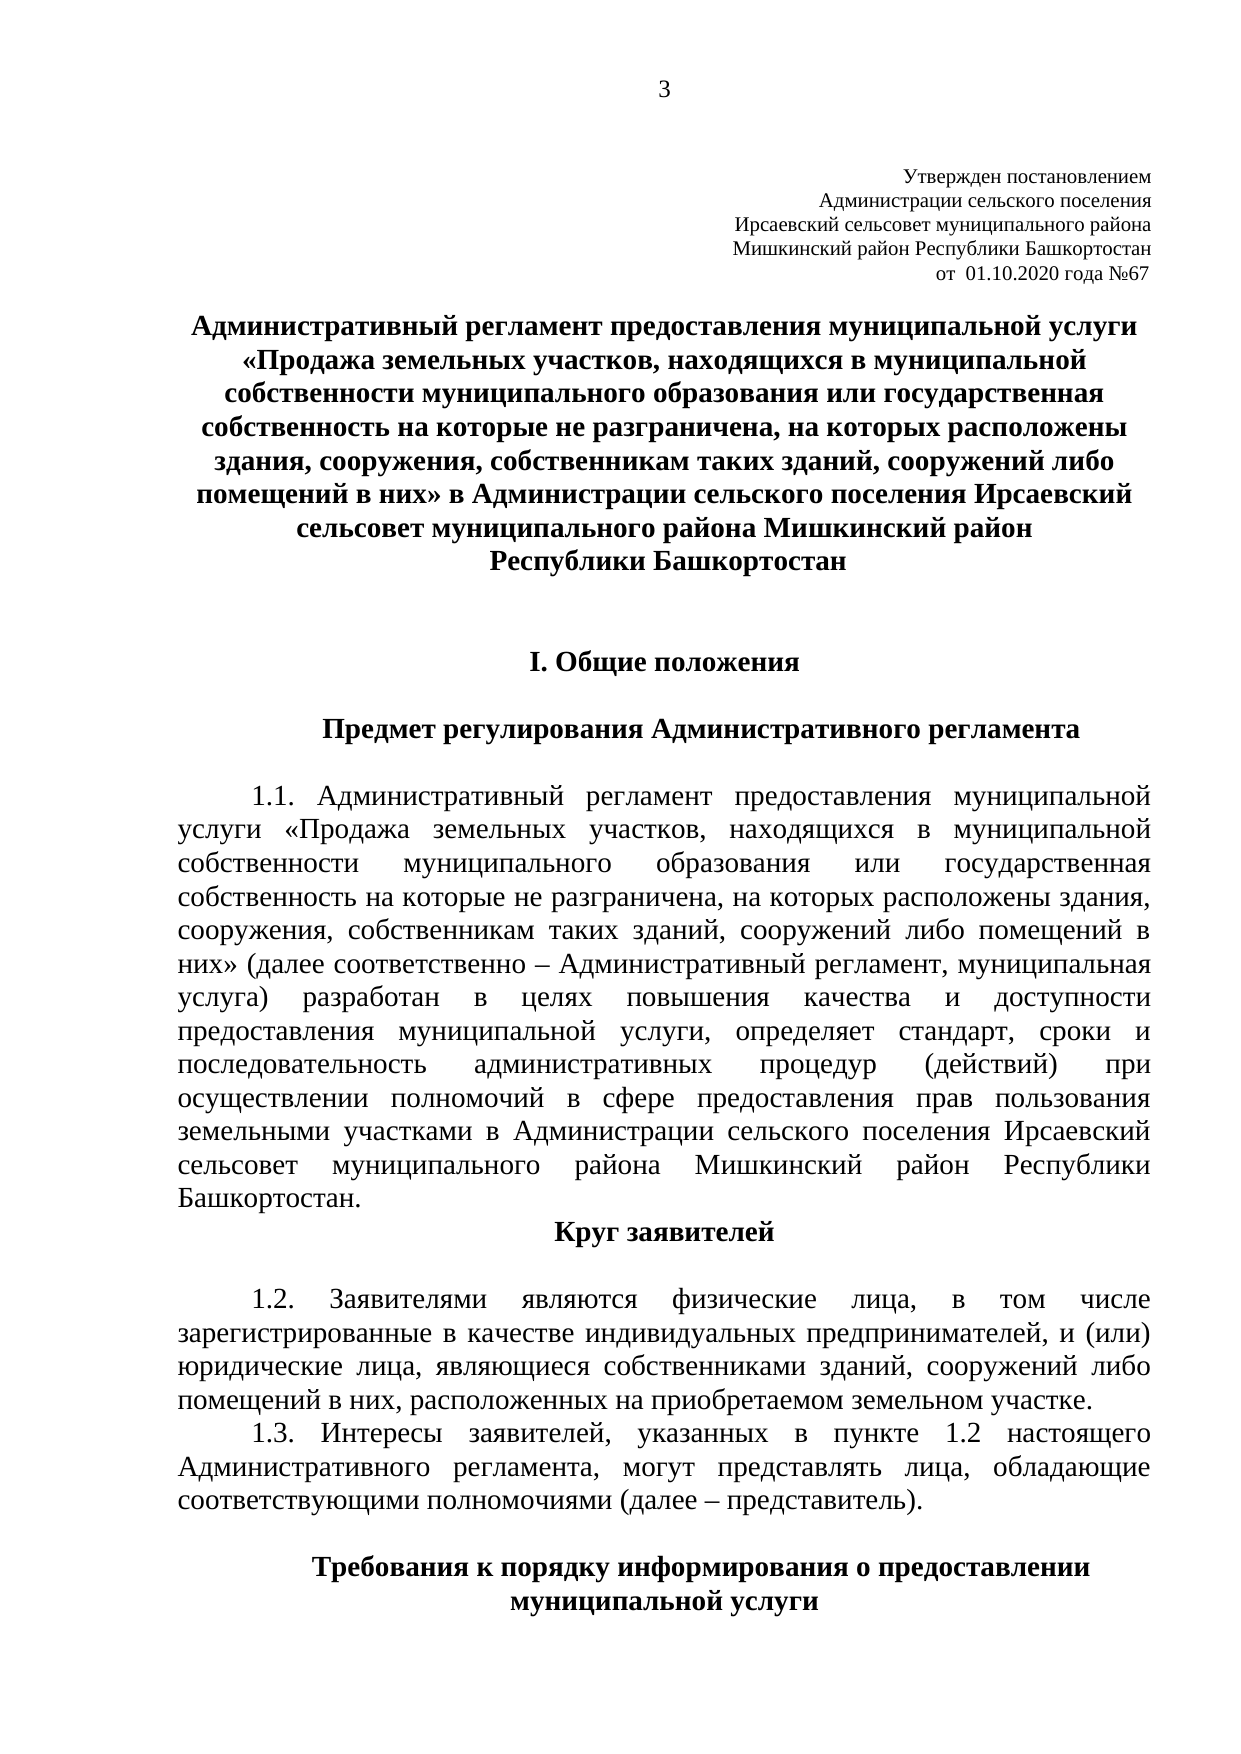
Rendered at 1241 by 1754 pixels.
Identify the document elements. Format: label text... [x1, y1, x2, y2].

text Административный регламент предоставления муниципальной услуги «Продажа земельных участков, находящихся в муниципальной собственности муниципального образования или государственная собственность на которые не разграничена, на которых расположены здания, сооружения, собственникам таких зданий, сооружений либо помещений в них» в Администрации сельского поселения Ирсаевский сельсовет муниципального района Мишкинский район [177, 308, 1152, 543]
text Администрации сельского поселения [177, 188, 1152, 212]
text 1.1. Административный регламент предоставления муниципальной услуги «Продажа земельных участков, находящихся в муниципальной собственности муниципального образования или государственная собственность на которые не разграничена, на которых расположены здания, сооружения, собственникам таких зданий, сооружений либо помещений в них» (далее соответственно – Административный регламент, муниципальная услуга) разработан в целях повышения качества и доступности предоставления муниципальной услуги, определяет стандарт, сроки и последовательность административных процедур (действий) при осуществлении полномочий в сфере предоставления прав пользования земельными участками в Администрации сельского поселения Ирсаевский сельсовет муниципального района Мишкинский район Республики Башкортостан. [177, 778, 1152, 1214]
list Предмет регулирования Административного регламента [177, 711, 1152, 744]
text Республики Башкортостан [177, 543, 1152, 577]
list 1.3. Интересы заявителей, указанных в пункте 1.2 настоящего Административного регламента, могут представлять лица, обладающие соответствующими полномочиями (далее – представитель). [177, 1415, 1152, 1516]
text Ирсаевский сельсовет муниципального района [177, 212, 1152, 236]
text I. Общие положения [177, 644, 1152, 677]
text Требования к порядку информирования о предоставлении муниципальной услуги [177, 1549, 1152, 1617]
text Утвержден постановлением [177, 164, 1152, 188]
text от 01.10.2020 года №67 [693, 260, 1152, 284]
text Мишкинский район Республики Башкортостан [177, 236, 1152, 260]
text Круг заявителей [177, 1214, 1152, 1248]
text 1.2. Заявителями являются физические лица, в том числе зарегистрированные в качестве индивидуальных предпринимателей, и (или) юридические лица, являющиеся собственниками зданий, сооружений либо помещений в них, расположенных на приобретаемом земельном участке. [177, 1281, 1152, 1415]
